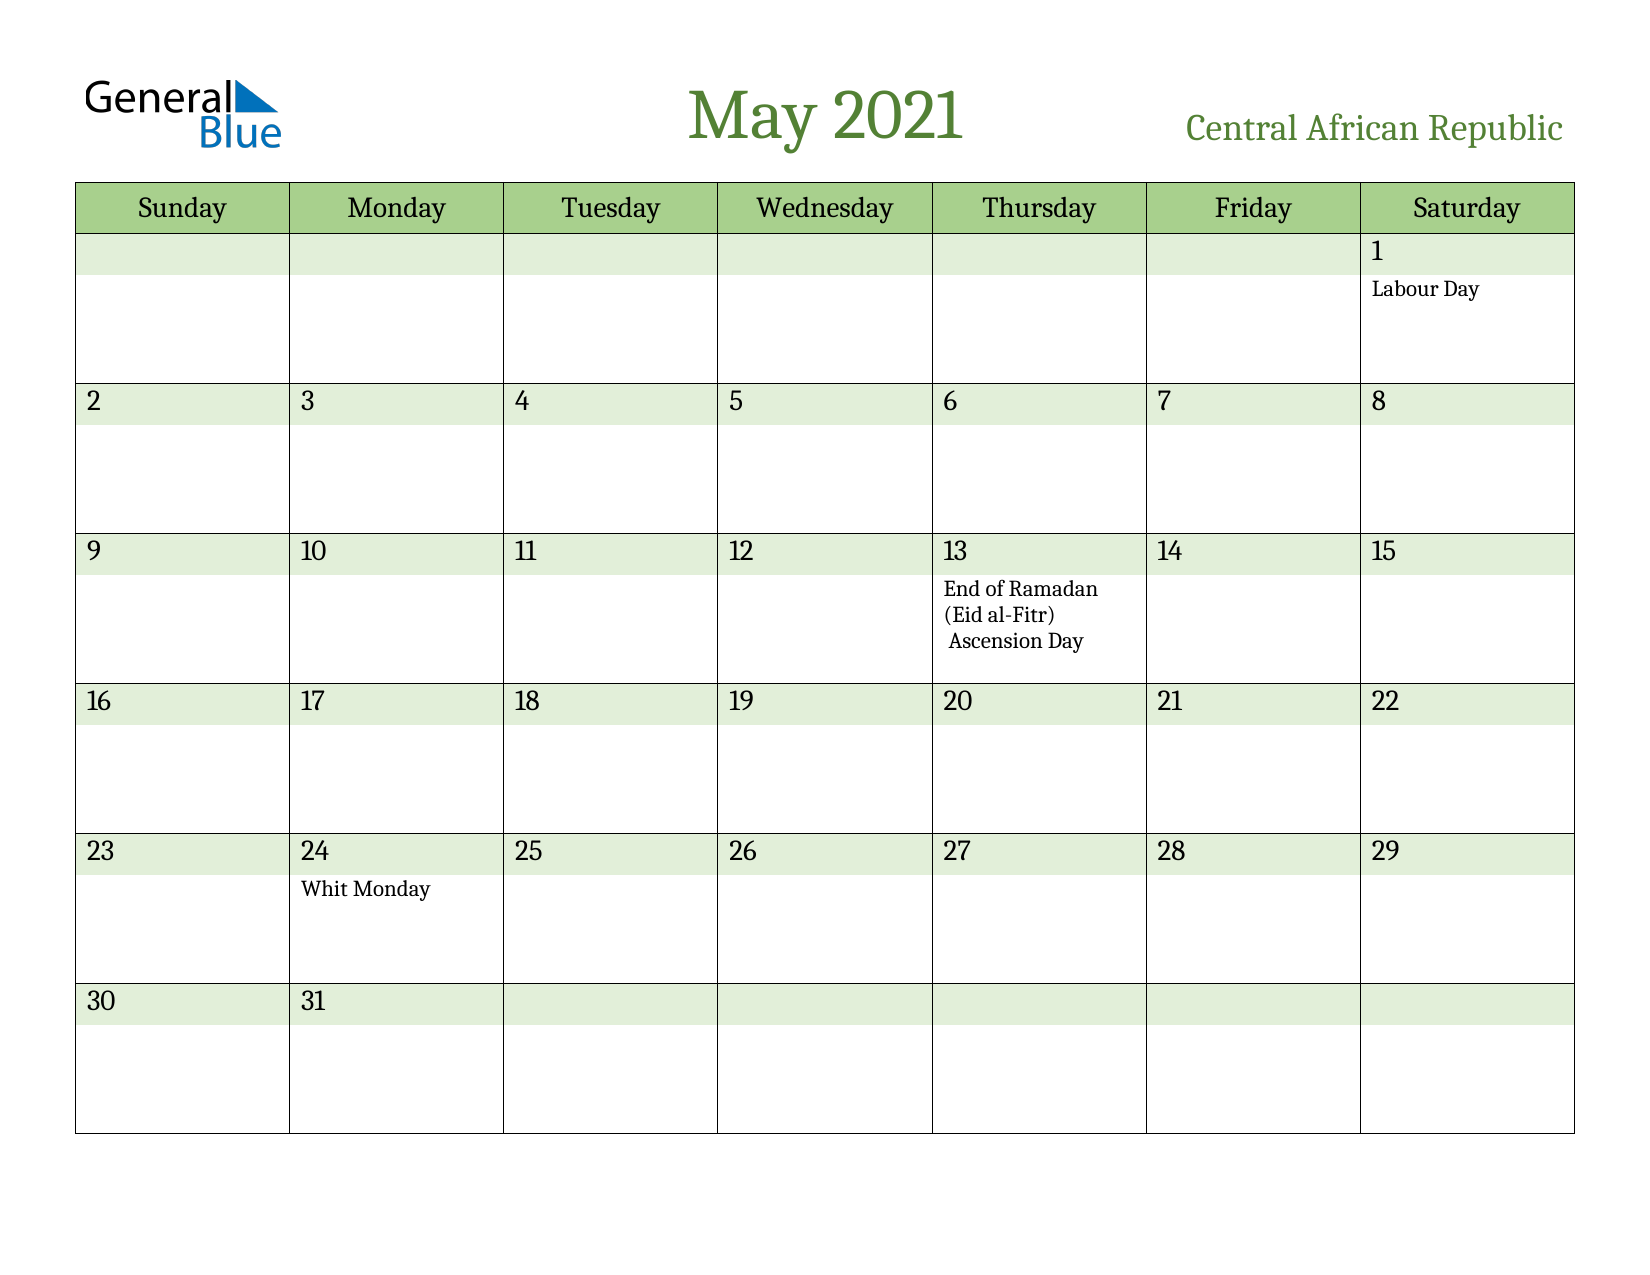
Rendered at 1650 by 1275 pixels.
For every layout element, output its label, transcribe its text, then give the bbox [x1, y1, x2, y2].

table_cell [1147, 875, 1360, 983]
table_cell Wednesday [718, 183, 932, 233]
table_cell 18 [504, 684, 717, 725]
table_cell [504, 575, 717, 683]
table_cell [290, 234, 503, 275]
table_cell [718, 575, 932, 683]
table_cell [504, 1025, 717, 1133]
table_cell 27 [933, 834, 1146, 875]
table_cell [933, 725, 1146, 833]
table_cell [290, 1025, 503, 1133]
table_cell 12 [718, 534, 932, 575]
table_cell [1147, 275, 1360, 383]
table_cell [1147, 984, 1360, 1025]
table_cell 28 [1147, 834, 1360, 875]
table_cell [933, 425, 1146, 533]
table_cell Tuesday [504, 183, 717, 233]
table_cell 30 [76, 984, 289, 1025]
table_cell 26 [718, 834, 932, 875]
table_cell [933, 234, 1146, 275]
table_cell Friday [1147, 183, 1360, 233]
table_cell [504, 725, 717, 833]
table_cell [1361, 725, 1574, 833]
table_header May 2021 [504, 75, 1146, 182]
table_cell 15 [1361, 534, 1574, 575]
table_cell [76, 234, 289, 275]
table_cell 22 [1361, 684, 1574, 725]
table_cell 13 [933, 534, 1146, 575]
table_cell [718, 1025, 932, 1133]
table_cell [504, 875, 717, 983]
table_cell [76, 725, 289, 833]
table_cell [290, 275, 503, 383]
table_cell [504, 234, 717, 275]
table_cell [933, 984, 1146, 1025]
table_cell 5 [718, 384, 932, 425]
table_cell Sunday [76, 183, 289, 233]
table_cell [1361, 875, 1574, 983]
table_cell [1361, 984, 1574, 1025]
table_cell 11 [504, 534, 717, 575]
table_cell 3 [290, 384, 503, 425]
table_cell [718, 984, 932, 1025]
table_cell [933, 875, 1146, 983]
table_cell [933, 1025, 1146, 1133]
table_cell [76, 1025, 289, 1133]
table_cell Monday [290, 183, 503, 233]
table_cell [76, 275, 289, 383]
table_cell 7 [1147, 384, 1360, 425]
table_cell [1361, 575, 1574, 683]
table_cell [504, 984, 717, 1025]
table_cell [504, 425, 717, 533]
table_cell Saturday [1361, 183, 1574, 233]
table_cell [1147, 1025, 1360, 1133]
table_header [76, 75, 503, 182]
table_cell 14 [1147, 534, 1360, 575]
table_cell [718, 875, 932, 983]
table_cell [504, 275, 717, 383]
table_header Central African Republic [1146, 75, 1574, 182]
table_cell 24 [290, 834, 503, 875]
table_cell [718, 425, 932, 533]
table_cell 17 [290, 684, 503, 725]
table_cell [1147, 425, 1360, 533]
table_cell Thursday [933, 183, 1146, 233]
table_cell [1361, 1025, 1574, 1133]
table_cell 20 [933, 684, 1146, 725]
table_cell End of Ramadan (Eid al-Fitr) Ascension Day [933, 575, 1146, 683]
table_cell Labour Day [1361, 275, 1574, 383]
table_cell [1361, 425, 1574, 533]
picture [86, 80, 281, 148]
table_cell [290, 725, 503, 833]
table_cell 1 [1361, 234, 1574, 275]
table_cell [76, 425, 289, 533]
table_cell 31 [290, 984, 503, 1025]
table_cell [76, 575, 289, 683]
table_cell 23 [76, 834, 289, 875]
table_cell [290, 575, 503, 683]
table_cell [290, 425, 503, 533]
table_cell 6 [933, 384, 1146, 425]
table_cell 4 [504, 384, 717, 425]
table_cell 10 [290, 534, 503, 575]
table_cell 29 [1361, 834, 1574, 875]
table_cell Whit Monday [290, 875, 503, 983]
table_cell 8 [1361, 384, 1574, 425]
table_cell [76, 875, 289, 983]
table_cell [1147, 575, 1360, 683]
table_cell 19 [718, 684, 932, 725]
table_cell [1147, 725, 1360, 833]
table_cell 2 [76, 384, 289, 425]
table_cell 16 [76, 684, 289, 725]
table_cell [718, 725, 932, 833]
table_cell [718, 234, 932, 275]
table_cell 21 [1147, 684, 1360, 725]
table_cell [933, 275, 1146, 383]
table_cell 25 [504, 834, 717, 875]
table_cell [1147, 234, 1360, 275]
table_cell [718, 275, 932, 383]
table_cell 9 [76, 534, 289, 575]
